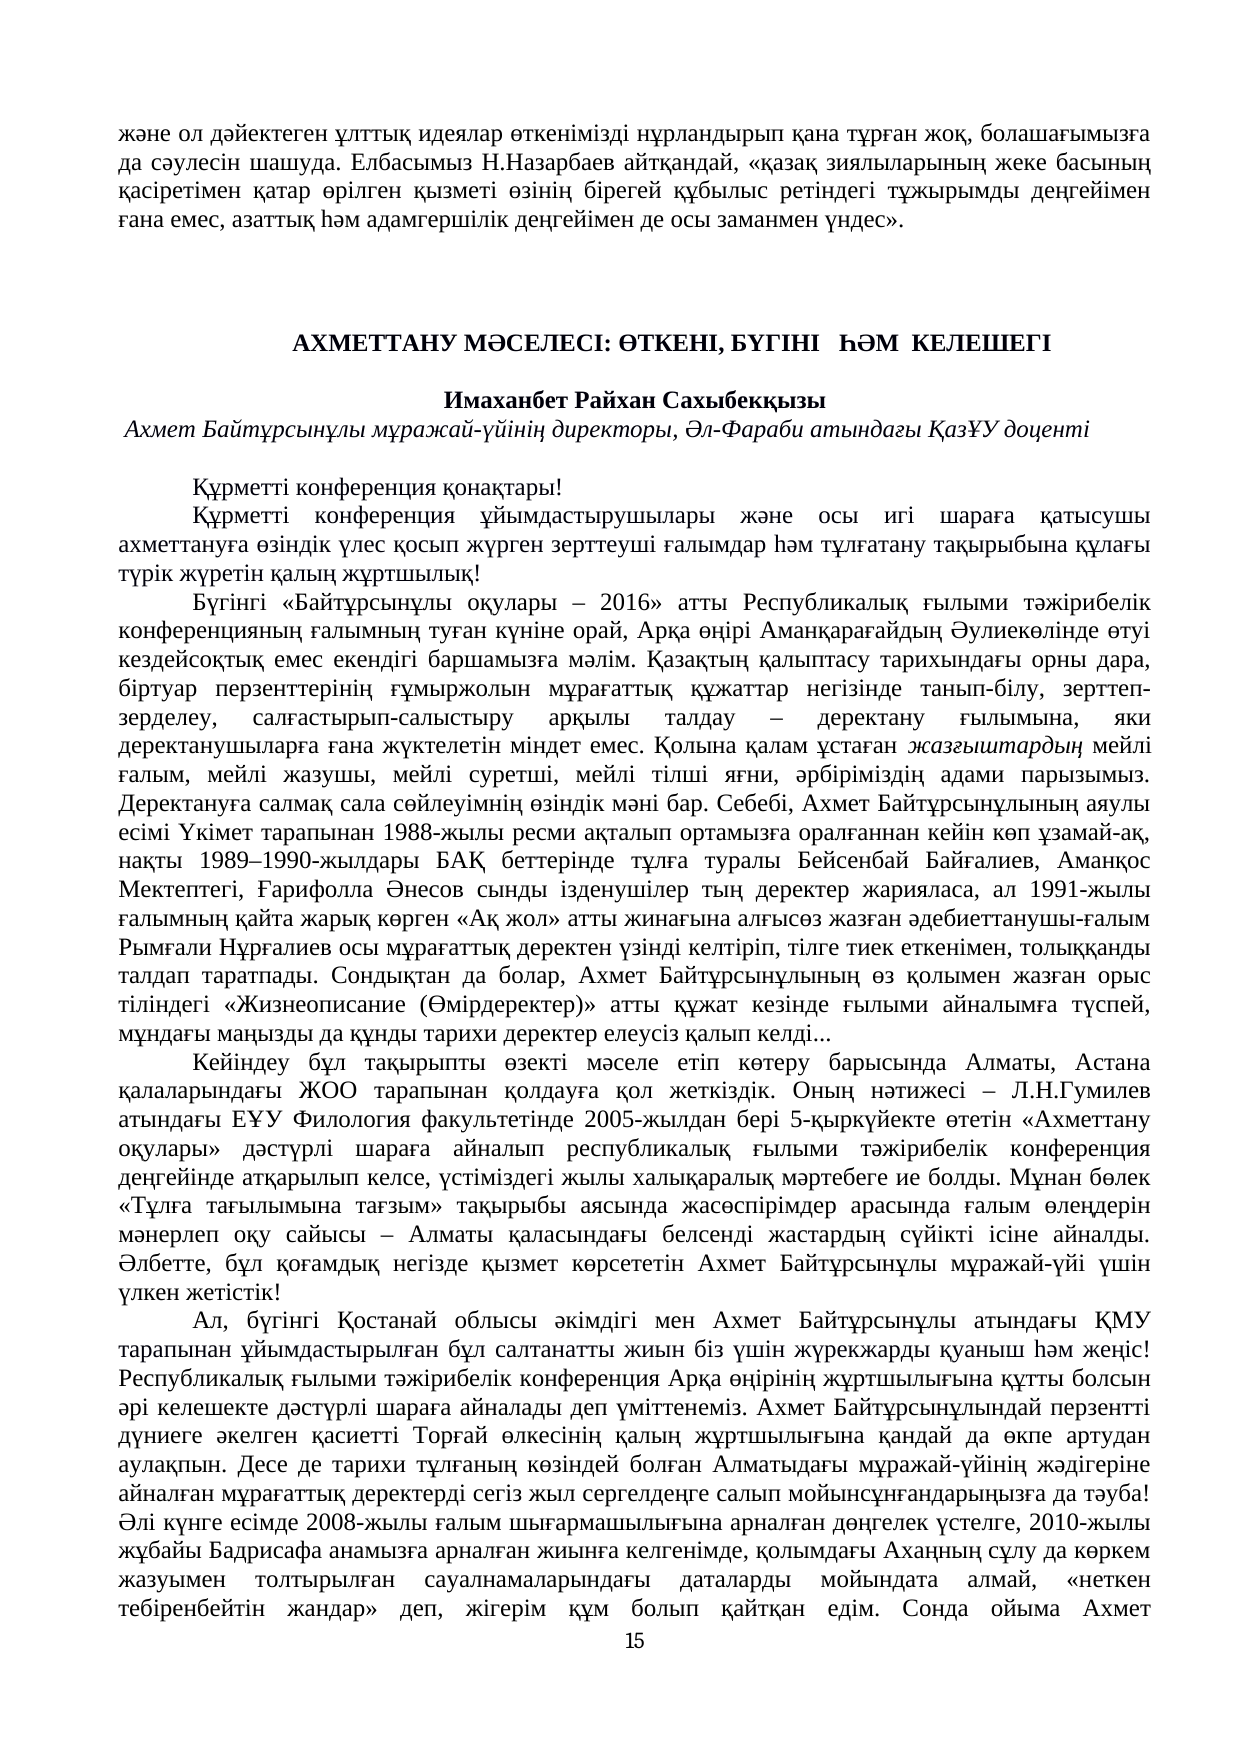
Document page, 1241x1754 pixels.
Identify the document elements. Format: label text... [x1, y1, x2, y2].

text Құрметті конференция қонақтары! [118, 472, 1152, 500]
text Имаханбет Райхан Сахыбекқызы [118, 385, 1152, 414]
text Құрметті конференция ұйымдастырушылары және осы игі шараға қатысушы ахметтануға өзіндік үлес қосып жүрген зерттеуші ғалымдар һәм тұлғатану тақырыбына құлағы түрік жүретін қалың жұртшылық! [118, 500, 1152, 587]
text Кейіндеу бұл тақырыпты өзекті мәселе етіп көтеру барысында Алматы, Астана қалаларындағы ЖОО тарапынан қолдауға қол жеткіздік. Оның нәтижесі – Л.Н.Гумилев атындағы ЕҰУ Филология факультетінде 2005-жылдан бері 5-қыркүйекте өтетін «Ахметтану оқулары» дәстүрлі шараға айналып республикалық ғылыми тәжірибелік конференция деңгейінде атқарылып келсе, үстіміздегі жылы халықаралық мәртебеге ие болды. Мұнан бөлек «Тұлға тағылымына тағзым» тақырыбы аясында жасөспірімдер арасында ғалым өлеңдерін мәнерлеп оқу сайысы – Алматы қаласындағы белсенді жастардың сүйікті ісіне айналды. Әлбетте, бұл қоғамдық негізде қызмет көрсететін Ахмет Байтұрсынұлы мұражай-үйі үшін үлкен жетістік! [118, 1047, 1152, 1305]
text Ахмет Байтұрсынұлы мұражай-үйінің директоры, Әл-Фараби атындағы ҚазҰУ доценті [118, 414, 1152, 443]
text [118, 1305, 1152, 1622]
text АХМЕТТАНУ МӘСЕЛЕСІ: ӨТКЕНІ, БҮГІНІ ҺӘМ КЕЛЕШЕГІ [118, 328, 1152, 357]
text Бүгінгі «Байтұрсынұлы оқулары – 2016» атты Республикалық ғылыми тәжірибелік конференцияның ғалымның туған күніне орай, Арқа өңірі Аманқарағайдың Әулиекөлінде өтуі кездейсоқтық емес екендігі баршамызға мәлім. Қазақтың қалыптасу тарихындағы орны дара, біртуар перзенттерінің ғұмыржолын мұрағаттық құжаттар негізінде танып-білу, зерттеп-зерделеу, салғастырып-салыстыру арқылы талдау – деректану ғылымына, яки деректанушыларға ғана жүктелетін міндет емес. Қолына қалам ұстаған жазғыштардың мейлі ғалым, мейлі жазушы, мейлі суретші, мейлі тілші яғни, әрбіріміздің адами парызымыз. Деректануға салмақ сала сөйлеуімнің өзіндік мәні бар. Себебі, Ахмет Байтұрсынұлының аяулы есімі Үкімет тарапынан 1988-жылы ресми ақталып ортамызға оралғаннан кейін көп ұзамай-ақ, нақты 1989–1990-жылдары БАҚ беттерінде тұлға туралы Бейсенбай Байғалиев, Аманқос Мектептегі, Ғарифолла Әнесов сынды ізденушілер тың деректер жарияласа, ал 1991-жылы ғалымның қайта жарық көрген «Ақ жол» атты жинағына алғысөз жазған әдебиеттанушы-ғалым Рымғали Нұрғалиев осы мұрағаттық деректен үзінді келтіріп, тілге тиек еткенімен, толыққанды талдап таратпады. Сондықтан да болар, Ахмет Байтұрсынұлының өз қолымен жазған орыс тіліндегі «Жизнеописание (Өмірдеректер)» атты құжат кезінде ғылыми айналымға түспей, мұндағы маңызды да құнды тарихи деректер елеусіз қалып келді... [118, 587, 1152, 1047]
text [118, 118, 1152, 233]
